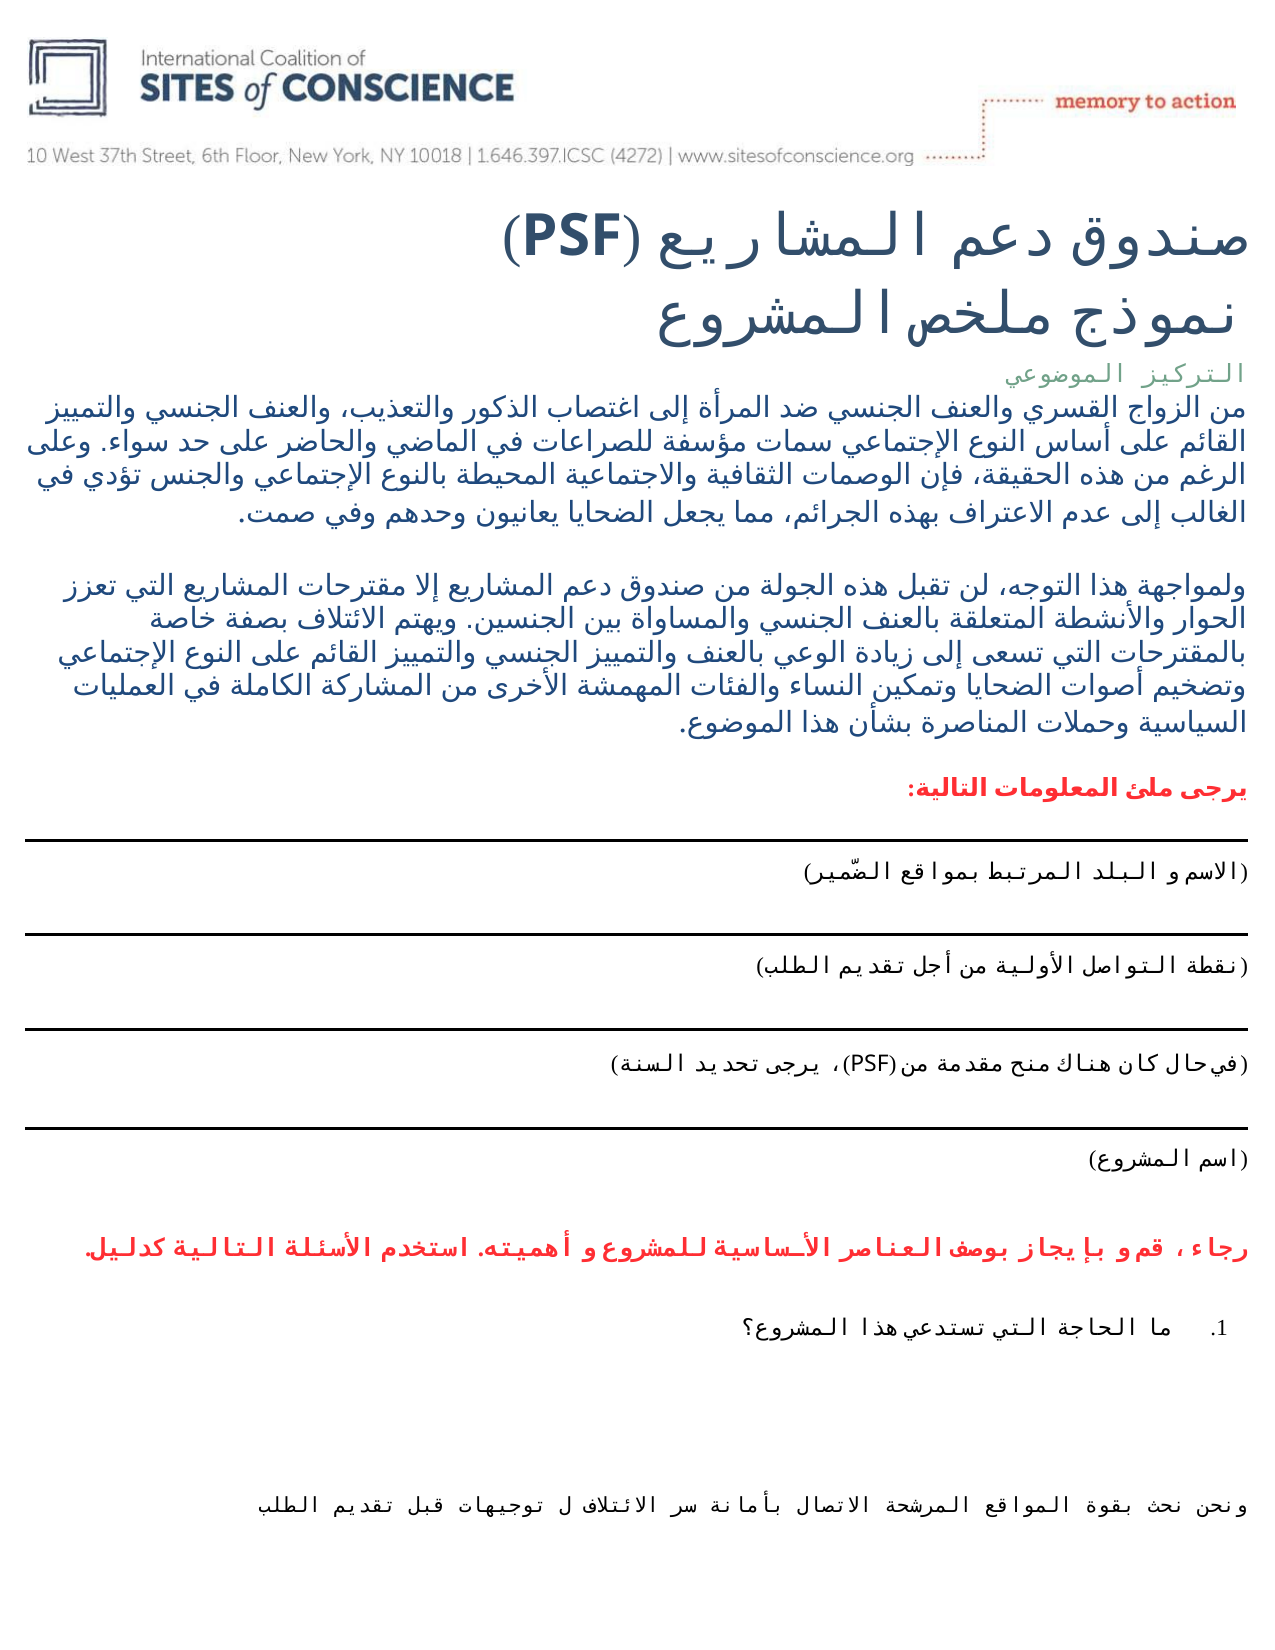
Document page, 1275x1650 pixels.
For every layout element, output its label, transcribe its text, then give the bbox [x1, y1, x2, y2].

text نموذج ملخص المشروع [25, 285, 1248, 351]
text (نقطة التواصل الأولية من أجل تقديم الطلب) [25, 952, 1248, 980]
text (اسم المشروع) [25, 1146, 1248, 1174]
text (الاسم و البلد المرتبط بمواقع الضّمير) [25, 858, 1248, 886]
text من الزواج القسري والعنف الجنسي ضد المرأة إلى اغتصاب الذكور والتعذيب، والعنف الجنسي والتمييز القائم على أساس النوع الإجتماعي سمات مؤسفة للصراعات في الماضي والحاضر على حد سواء. وعلى الرغم من هذه الحقيقة، فإن الوصمات الثقافية والاجتماعية المحيطة بالنوع الإجتماعي والجنس تؤدي في الغالب إلى عدم الاعتراف بهذه الجرائم، مما يجعل الضحايا يعانيون وحدهم وفي صمت. [25, 390, 1248, 529]
text (في حال كان هناك منح مقدمة من (PSF)، يرجى تحديد السنة) [25, 1046, 1248, 1078]
list ما الحاجة التي تستدعي هذا المشروع؟ [25, 1314, 1210, 1343]
text يرجى ملئ المعلومات التالية: [25, 773, 1248, 801]
text رجاء، قم و بإيجاز بوصف العناصر الأساسية للمشروع و أهميته. استخدم الأسئلة التالية كدليل. [25, 1233, 1248, 1264]
text صندوق دعم المشاريع (PSF) [25, 193, 1248, 273]
text ولمواجهة هذا التوجه، لن تقبل هذه الجولة من صندوق دعم المشاريع إلا مقترحات المشاريع التي تعزز الحوار والأنشطة المتعلقة بالعنف الجنسي والمساواة بين الجنسين. ويهتم الائتلاف بصفة خاصة بالمقترحات التي تسعى إلى زيادة الوعي بالعنف والتمييز الجنسي والتمييز القائم على النوع الإجتماعي وتضخيم أصوات الضحايا وتمكين النساء والفئات المهمشة الأخرى من المشاركة الكاملة في العمليات السياسية وحملات المناصرة بشأن هذا الموضوع. [25, 567, 1248, 740]
picture [27, 37, 1236, 166]
text التركيز الموضوعي [25, 362, 1248, 390]
